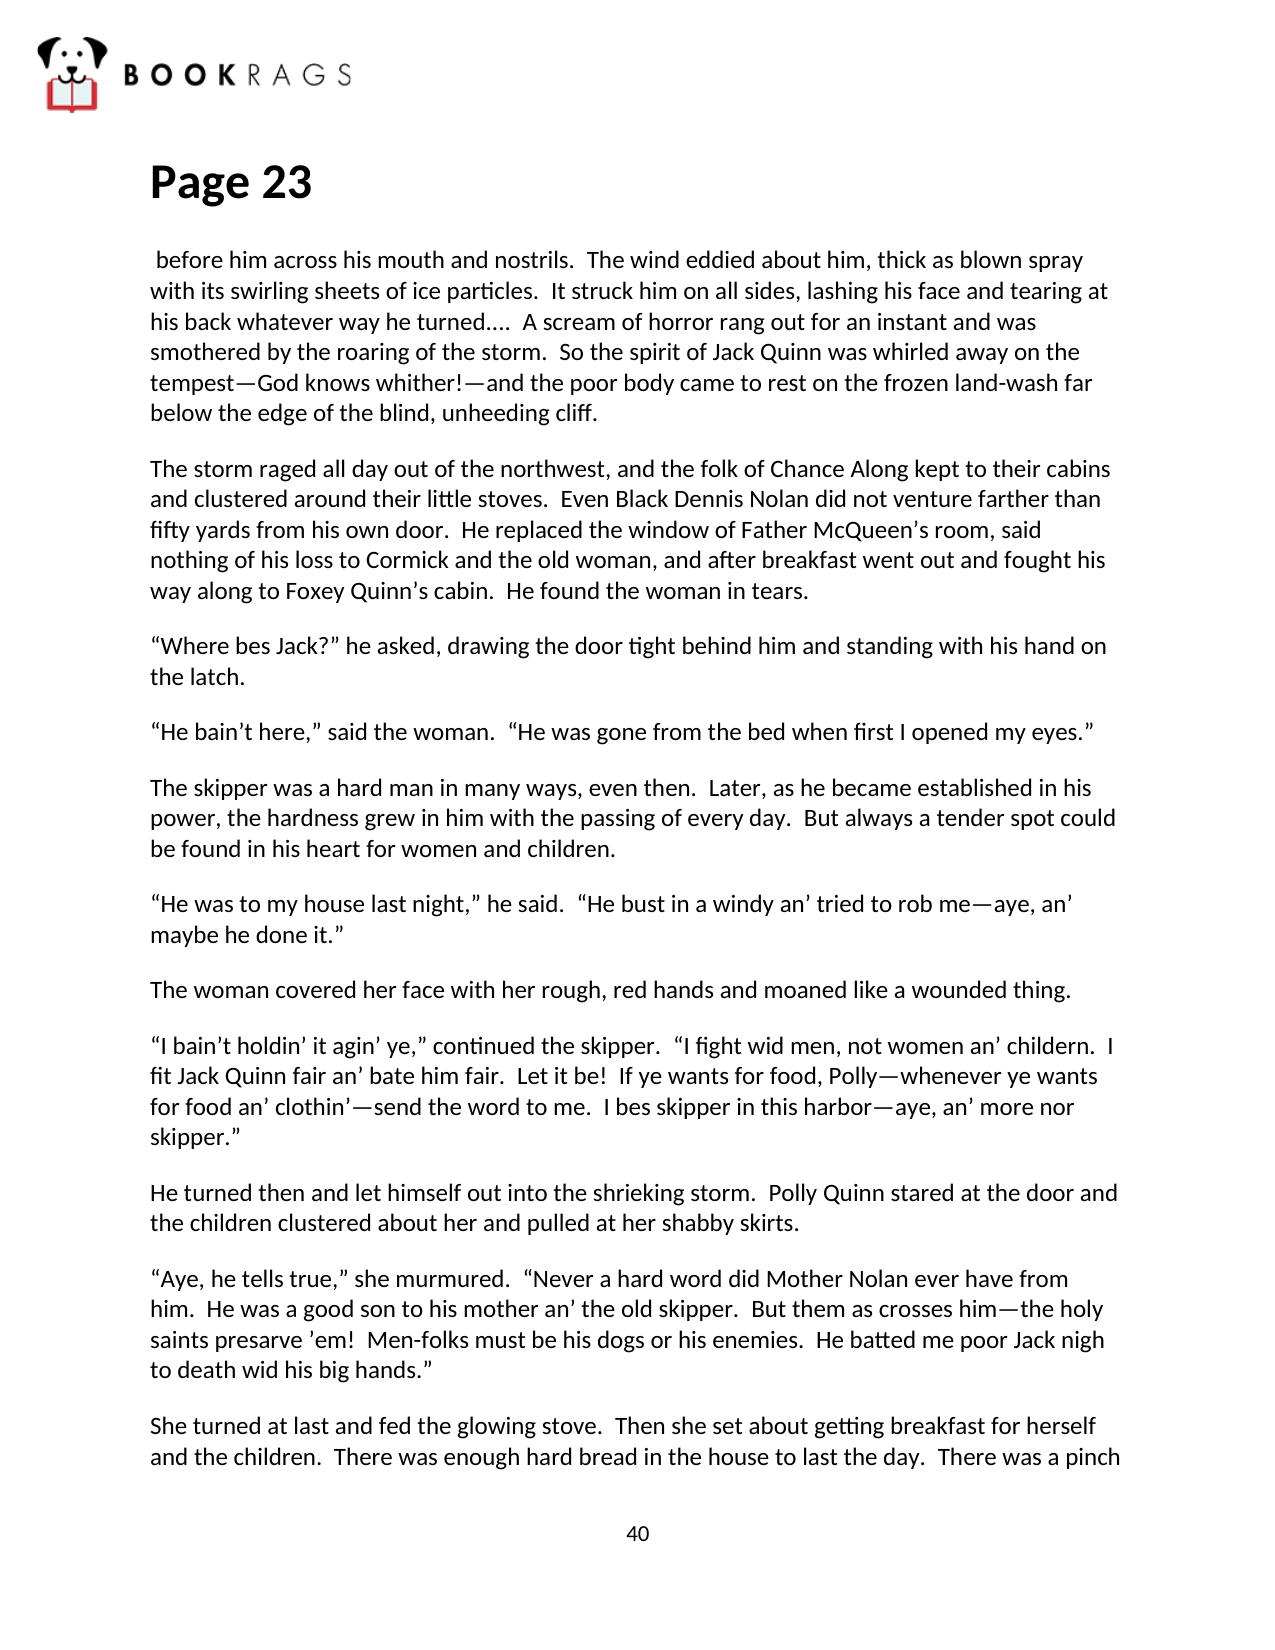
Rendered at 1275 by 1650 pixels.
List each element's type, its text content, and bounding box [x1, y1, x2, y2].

text “Aye, he tells true,” she murmured. “Never a hard word did Mother Nolan ever have from him. He was a good son to his mother an’ the old skipper. But them as crosses him—­the holy saints presarve ’em! Men-folks must be his dogs or his enemies. He batted me poor Jack nigh to death wid his big hands.” [150, 1263, 1125, 1385]
text The skipper was a hard man in many ways, even then. Later, as he became established in his power, the hardness grew in him with the passing of every day. But always a tender spot could be found in his heart for women and children. [150, 772, 1125, 863]
picture [37, 37, 351, 113]
text “I bain’t holdin’ it agin’ ye,” continued the skipper. “I fight wid men, not women an’ childern. I fit Jack Quinn fair an’ bate him fair. Let it be! If ye wants for food, Polly—­whenever ye wants for food an’ clothin’—­send the word to me. I bes skipper in this harbor—­aye, an’ more nor skipper.” [150, 1030, 1125, 1152]
text “Where bes Jack?” he asked, drawing the door tight behind him and standing with his hand on the latch. [150, 630, 1125, 691]
text The woman covered her face with her rough, red hands and moaned like a wounded thing. [150, 974, 1125, 1005]
text “He was to my house last night,” he said. “He bust in a windy an’ tried to rob me—­aye, an’ maybe he done it.” [150, 888, 1125, 949]
text He turned then and let himself out into the shrieking storm. Polly Quinn stared at the door and the children clustered about her and pulled at her shabby skirts. [150, 1177, 1125, 1238]
text The storm raged all day out of the northwest, and the folk of Chance Along kept to their cabins and clustered around their little stoves. Even Black Dennis Nolan did not venture farther than fifty yards from his own door. He replaced the window of Father McQueen’s room, said nothing of his loss to Cormick and the old woman, and after breakfast went out and fought his way along to Foxey Quinn’s cabin. He found the woman in tears. [150, 453, 1125, 605]
text before him across his mouth and nostrils. The wind eddied about him, thick as blown spray with its swirling sheets of ice particles. It struck him on all sides, lashing his face and tearing at his back whatever way he turned.... A scream of horror rang out for an instant and was smothered by the roaring of the storm. So the spirit of Jack Quinn was whirled away on the tempest—­God knows whither!—­and the poor body came to rest on the frozen land-wash far below the edge of the blind, unheeding cliff. [150, 244, 1125, 428]
text “He bain’t here,” said the woman. “He was gone from the bed when first I opened my eyes.” [150, 716, 1125, 747]
text Page 23 [150, 150, 1125, 211]
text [150, 1410, 1125, 1471]
